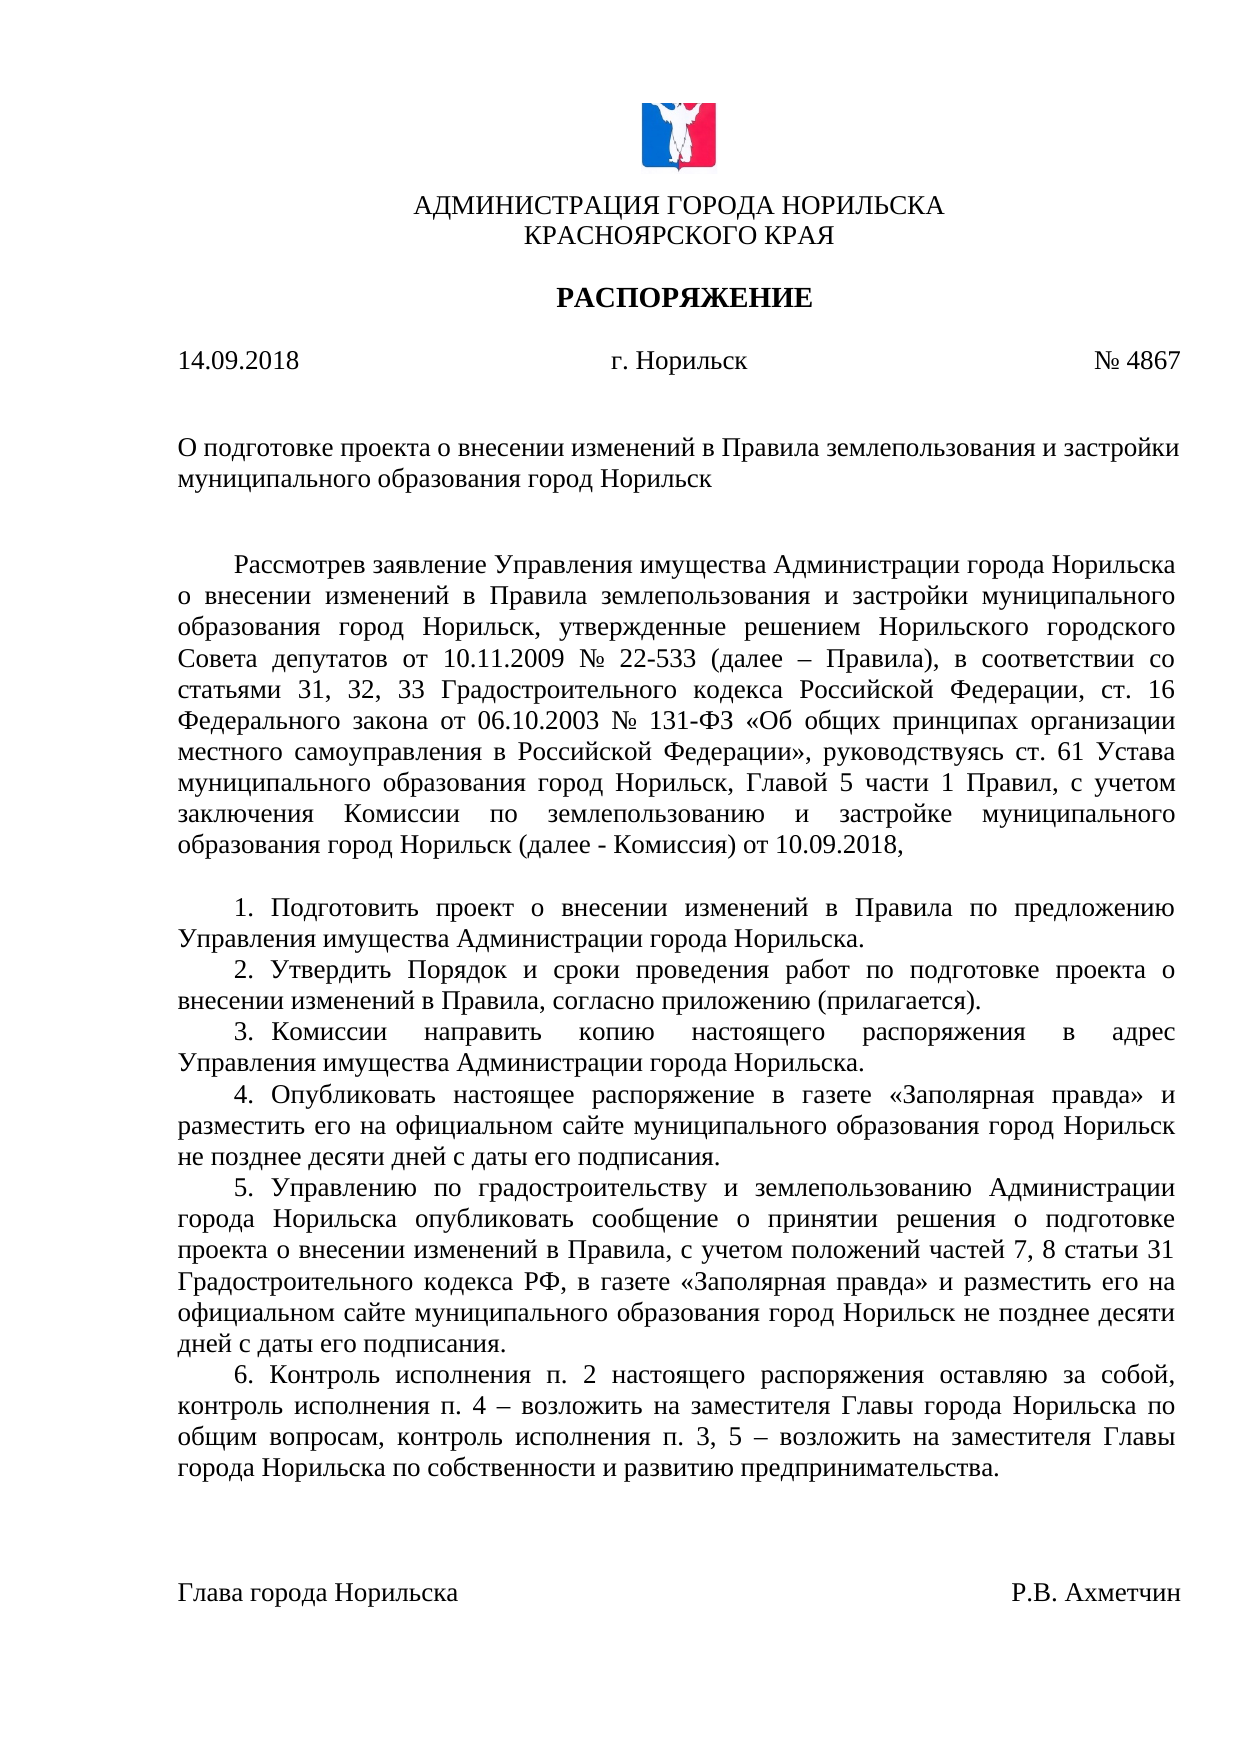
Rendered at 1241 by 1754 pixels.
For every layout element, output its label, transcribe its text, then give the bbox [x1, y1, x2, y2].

text АДМИНИСТРАЦИЯ ГОРОДА НОРИЛЬСКА [177, 191, 1181, 221]
text 2. Утвердить Порядок и сроки проведения работ по подготовке проекта о внесении изменений в Правила, согласно приложению (прилагается). [177, 953, 1177, 1015]
text 6. Контроль исполнения п. 2 настоящего распоряжения оставляю за собой, контроль исполнения п. 4 – возложить на заместителя Главы города Норильска по общим вопросам, контроль исполнения п. 3, 5 – возложить на заместителя Главы города Норильска по собственности и развитию предпринимательства. [177, 1358, 1177, 1483]
subtitle РАСПОРЯЖЕНИЕ [177, 280, 1192, 313]
text 1. Подготовить проект о внесении изменений в Правила по предложению Управления имущества Администрации города Норильска. [177, 891, 1177, 953]
text 5. Управлению по градостроительству и землепользованию Администрации города Норильска опубликовать сообщение о принятии решения о подготовке проекта о внесении изменений в Правила, с учетом положений частей 7, 8 статьи 31 Градостроительного кодекса РФ, в газете «Заполярная правда» и разместить его на официальном сайте муниципального образования город Норильск не позднее десяти дней с даты его подписания. [177, 1171, 1177, 1358]
text Рассмотрев заявление Управления имущества Администрации города Норильска о внесении изменений в Правила землепользования и застройки муниципального образования город Норильск, утвержденные решением Норильского городского Совета депутатов от 10.11.2009 № 22-533 (далее – Правила), в соответствии со статьями 31, 32, 33 Градостроительного кодекса Российской Федерации, ст. 16 Федерального закона от 06.10.2003 № 131-ФЗ «Об общих принципах организации местного самоуправления в Российской Федерации», руководствуясь ст. 61 Устава муниципального образования город Норильск, Главой 5 части 1 Правил, с учетом заключения Комиссии по землепользованию и застройке муниципального образования город Норильск (далее - Комиссия) от 10.09.2018, [177, 548, 1177, 860]
picture [641, 103, 718, 174]
text Глава города Норильска Р.В. Ахметчин [177, 1576, 1181, 1607]
text 14.09.2018 г. Норильск № 4867 [177, 344, 1181, 376]
text 3. Комиссии направить копию настоящего распоряжения в адрес Управления имущества Администрации города Норильска. [177, 1015, 1177, 1078]
title О подготовке проекта о внесении изменений в Правила землепользования и застройки муниципального образования город Норильск [177, 431, 1181, 493]
text КРАСНОЯРСКОГО КРАЯ [177, 221, 1181, 250]
text 4. Опубликовать настоящее распоряжение в газете «Заполярная правда» и разместить его на официальном сайте муниципального образования город Норильск не позднее десяти дней с даты его подписания. [177, 1078, 1177, 1171]
